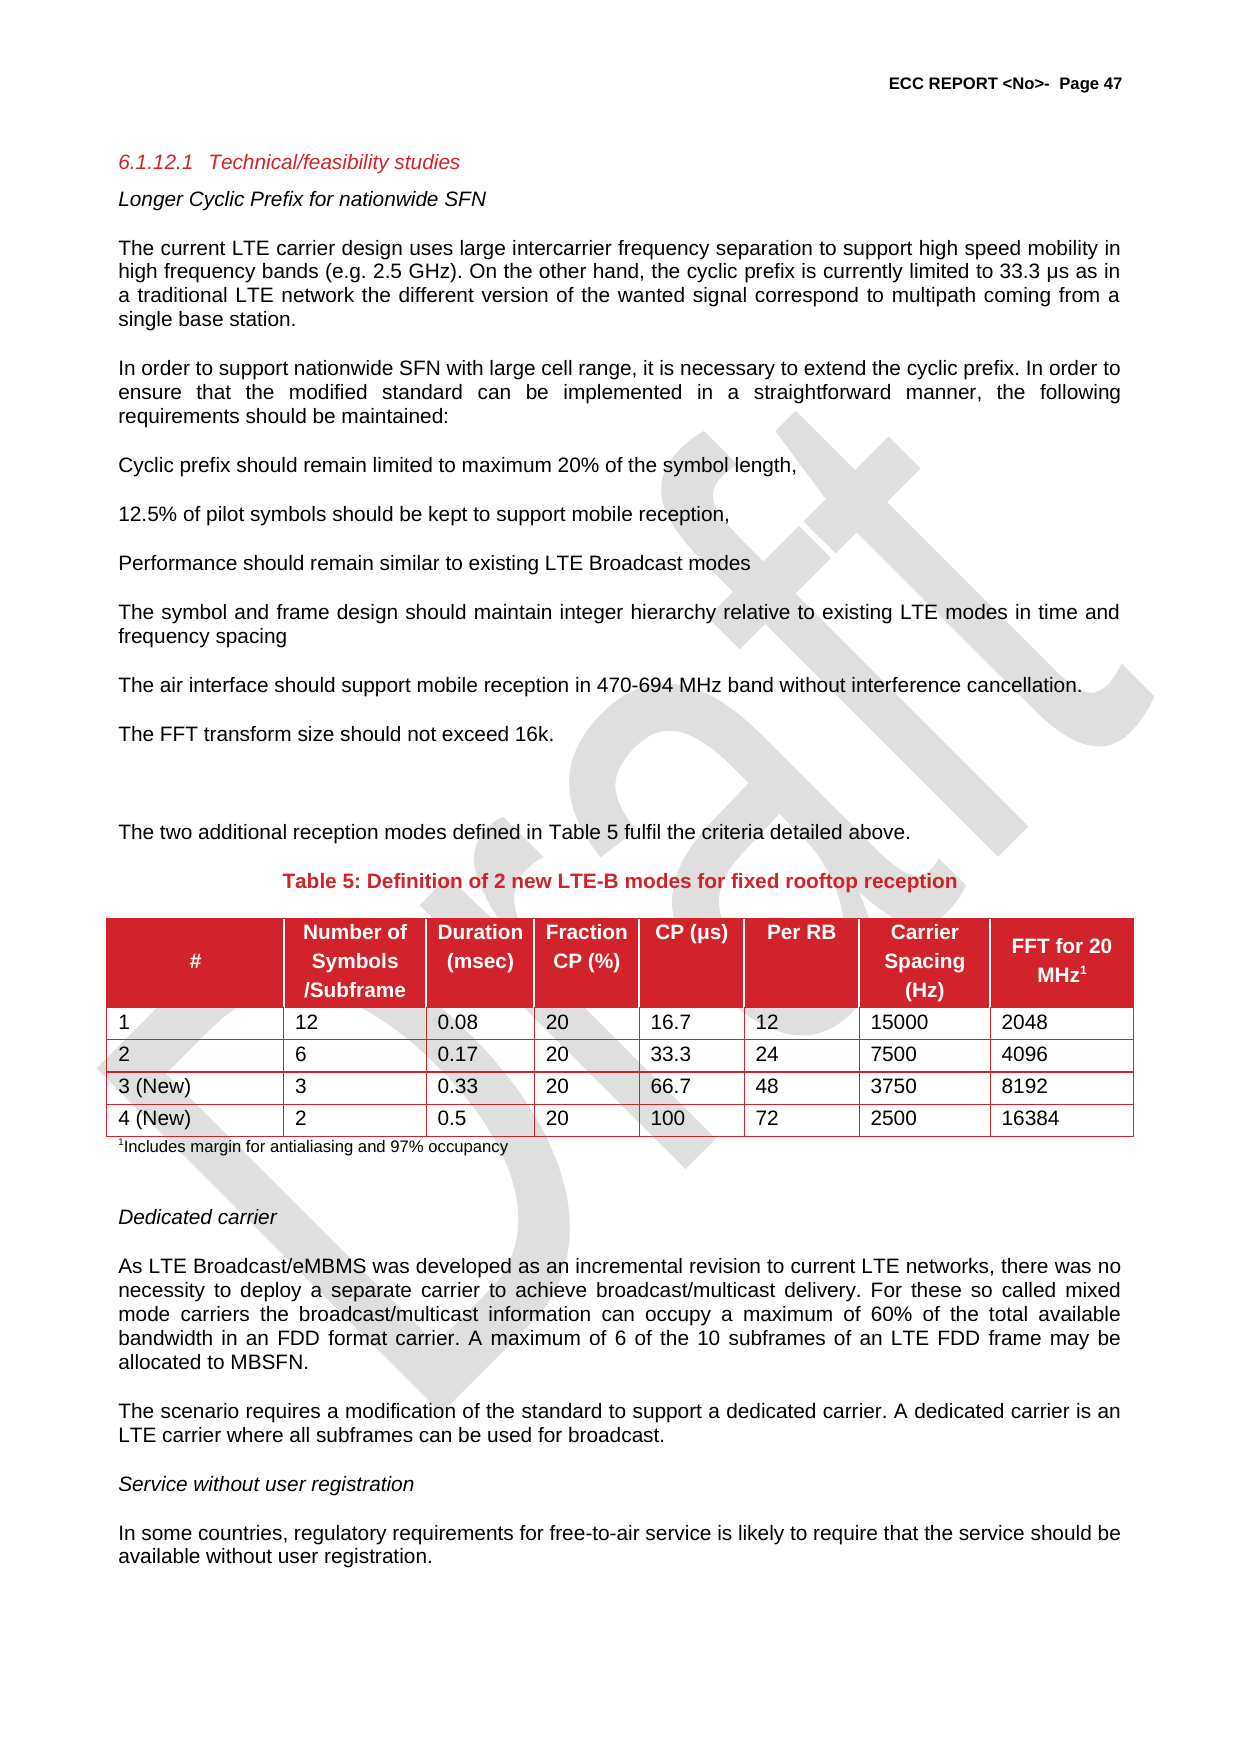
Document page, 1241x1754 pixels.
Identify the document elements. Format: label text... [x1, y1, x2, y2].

table_cell 4 (New) [107, 1105, 283, 1136]
table_cell 20 [535, 1073, 639, 1103]
text 12.5% of pilot symbols should be kept to support mobile reception, [118, 502, 1122, 526]
table_cell 16384 [991, 1105, 1133, 1136]
text Table 5: Definition of 2 new LTE-B modes for fixed rooftop reception [118, 869, 1122, 893]
table_header Fraction CP (%) [535, 919, 638, 1007]
table_cell 16.7 [640, 1008, 744, 1039]
table_cell 24 [745, 1040, 859, 1071]
text The air interface should support mobile reception in 470-694 MHz band without interference cancellation. [118, 673, 1122, 697]
table_cell 2 [284, 1105, 426, 1136]
table_header CP (μs) [640, 919, 743, 1007]
subtitle Technical/feasibility studies [118, 150, 1122, 174]
table_cell 3 [284, 1073, 426, 1103]
table_cell 2500 [860, 1105, 990, 1136]
table_cell 100 [640, 1105, 744, 1136]
table_cell 1 [107, 1008, 283, 1039]
text In some countries, regulatory requirements for free-to-air service is likely to require that the service should be available without user registration. [118, 1520, 1122, 1568]
text Longer Cyclic Prefix for nationwide SFN [118, 186, 1122, 210]
table_cell 33.3 [640, 1040, 744, 1071]
text Dedicated carrier [118, 1205, 1122, 1229]
table_header Duration (msec) [427, 919, 533, 1007]
table_cell 0.33 [427, 1073, 534, 1103]
text Performance should remain similar to existing LTE Broadcast modes [118, 551, 1122, 575]
text In order to support nationwide SFN with large cell range, it is necessary to extend the cyclic prefix. In order to ensure that the modified standard can be implemented in a straightforward manner, the following requirements should be maintained: [118, 356, 1122, 428]
text The symbol and frame design should maintain integer hierarchy relative to existing LTE modes in time and frequency spacing [118, 600, 1122, 648]
text Cyclic prefix should remain limited to maximum 20% of the symbol length, [118, 453, 1122, 477]
table_cell 0.08 [427, 1008, 534, 1039]
text The FFT transform size should not exceed 16k. [118, 722, 1122, 746]
table_cell 7500 [860, 1040, 990, 1071]
table_cell 48 [745, 1073, 859, 1103]
table_header FFT for 20 MHz1 [991, 919, 1133, 1007]
text The current LTE carrier design uses large intercarrier frequency separation to support high speed mobility in high frequency bands (e.g. 2.5 GHz). On the other hand, the cyclic prefix is currently limited to 33.3 μs as in a traditional LTE network the different version of the wanted signal correspond to multipath coming from a single base station. [118, 235, 1122, 331]
table_cell 12 [745, 1008, 859, 1039]
table_cell 66.7 [640, 1073, 744, 1103]
table_cell 4096 [991, 1040, 1133, 1071]
table_cell 20 [535, 1008, 639, 1039]
table_header Per RB [745, 919, 858, 1007]
text The two additional reception modes defined in Table 2 fulfil the criteria detailed above. [118, 820, 1122, 844]
text As LTE Broadcast/eMBMS was developed as an incremental revision to current LTE networks, there was no necessity to deploy a separate carrier to achieve broadcast/multicast delivery. For these so called mixed mode carriers the broadcast/multicast information can occupy a maximum of 60% of the total available bandwidth in an FDD format carrier. A maximum of 6 of the 10 subframes of an LTE FDD frame may be allocated to MBSFN. [118, 1254, 1122, 1373]
table_cell 2 [107, 1040, 283, 1071]
text 1Includes margin for antialiasing and 97% occupancy [118, 1137, 1122, 1156]
table_cell 72 [745, 1105, 859, 1136]
text The scenario requires a modification of the standard to support a dedicated carrier. A dedicated carrier is an LTE carrier where all subframes can be used for broadcast. [118, 1398, 1122, 1446]
table_cell 15000 [860, 1008, 990, 1039]
table_cell 3 (New) [107, 1073, 283, 1103]
table_header Number of Symbols /Subframe [285, 919, 425, 1007]
table_cell 12 [284, 1008, 426, 1039]
table_header # [107, 919, 283, 1007]
table_cell 0.5 [427, 1105, 534, 1136]
text Service without user registration [118, 1471, 1122, 1495]
table_cell 2048 [991, 1008, 1133, 1039]
table_cell 3750 [860, 1073, 990, 1103]
table_cell 6 [284, 1040, 426, 1071]
table_cell 20 [535, 1105, 639, 1136]
table_cell 0.17 [427, 1040, 534, 1071]
table_cell 8192 [991, 1073, 1133, 1103]
table_cell 20 [535, 1040, 639, 1071]
table_header Carrier Spacing (Hz) [860, 919, 989, 1007]
